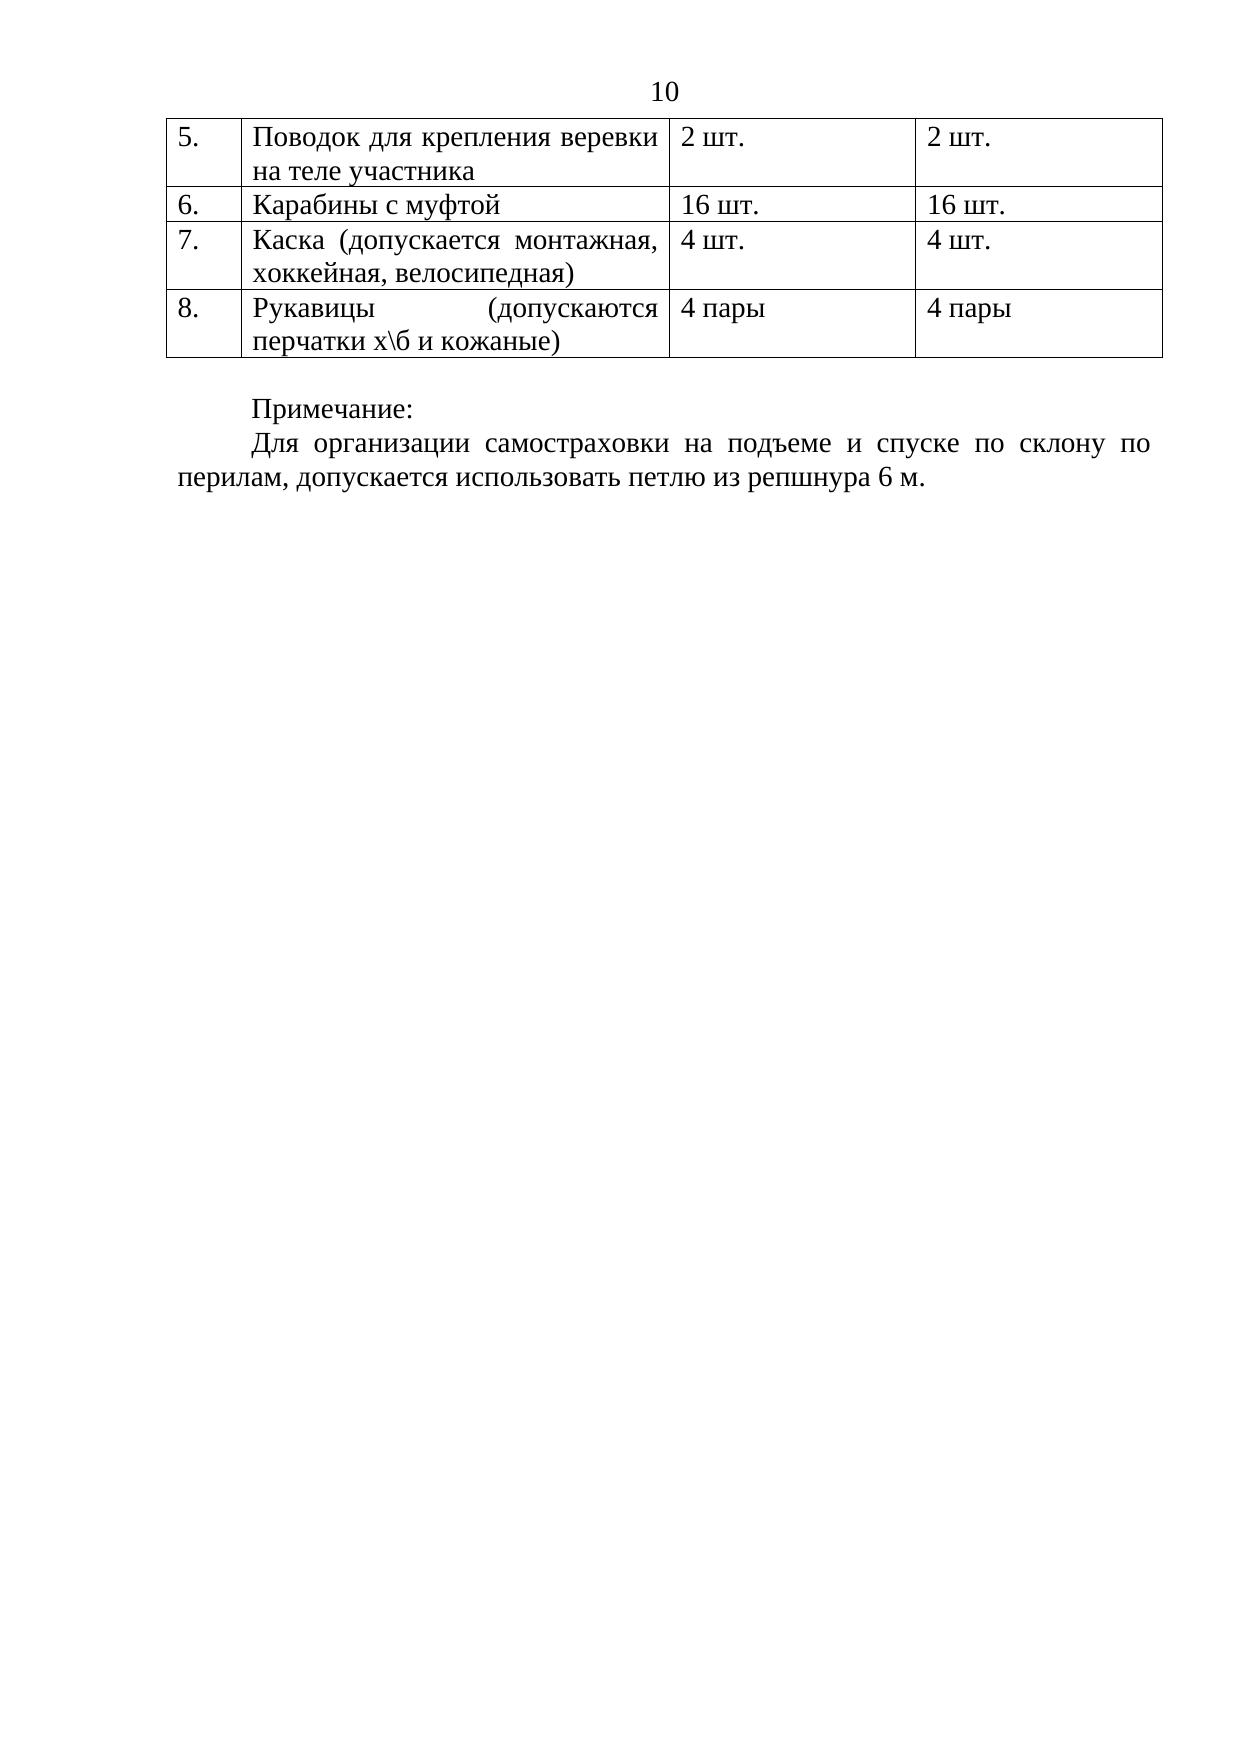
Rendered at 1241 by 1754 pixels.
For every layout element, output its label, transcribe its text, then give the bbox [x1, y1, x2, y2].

text Для организации самостраховки на подъеме и спуске по склону по перилам, допускается использовать петлю из репшнура 6 м. [177, 425, 1152, 492]
table_cell 4 шт. [916, 222, 1162, 289]
text Примечание: [177, 392, 1152, 425]
table_cell 16 шт. [670, 187, 915, 221]
table_cell 4 пары [670, 290, 915, 357]
table_cell 16 шт. [916, 187, 1162, 221]
table_cell 2 шт. [670, 119, 915, 186]
table_cell 7. [167, 222, 241, 289]
table_cell Поводок для крепления веревки на теле участника [242, 119, 669, 186]
table_cell 6. [167, 187, 241, 221]
table_cell Каска (допускается монтажная, хоккейная, велосипедная) [242, 222, 669, 289]
table_cell Рукавицы (допускаются перчатки х\б и кожаные) [242, 290, 669, 357]
table_cell 8. [167, 290, 241, 357]
table_cell 2 шт. [916, 119, 1162, 186]
table_cell 5. [167, 119, 241, 186]
table_cell 4 шт. [670, 222, 915, 289]
table_cell 4 пары [916, 290, 1162, 357]
table_cell Карабины с муфтой [242, 187, 669, 221]
